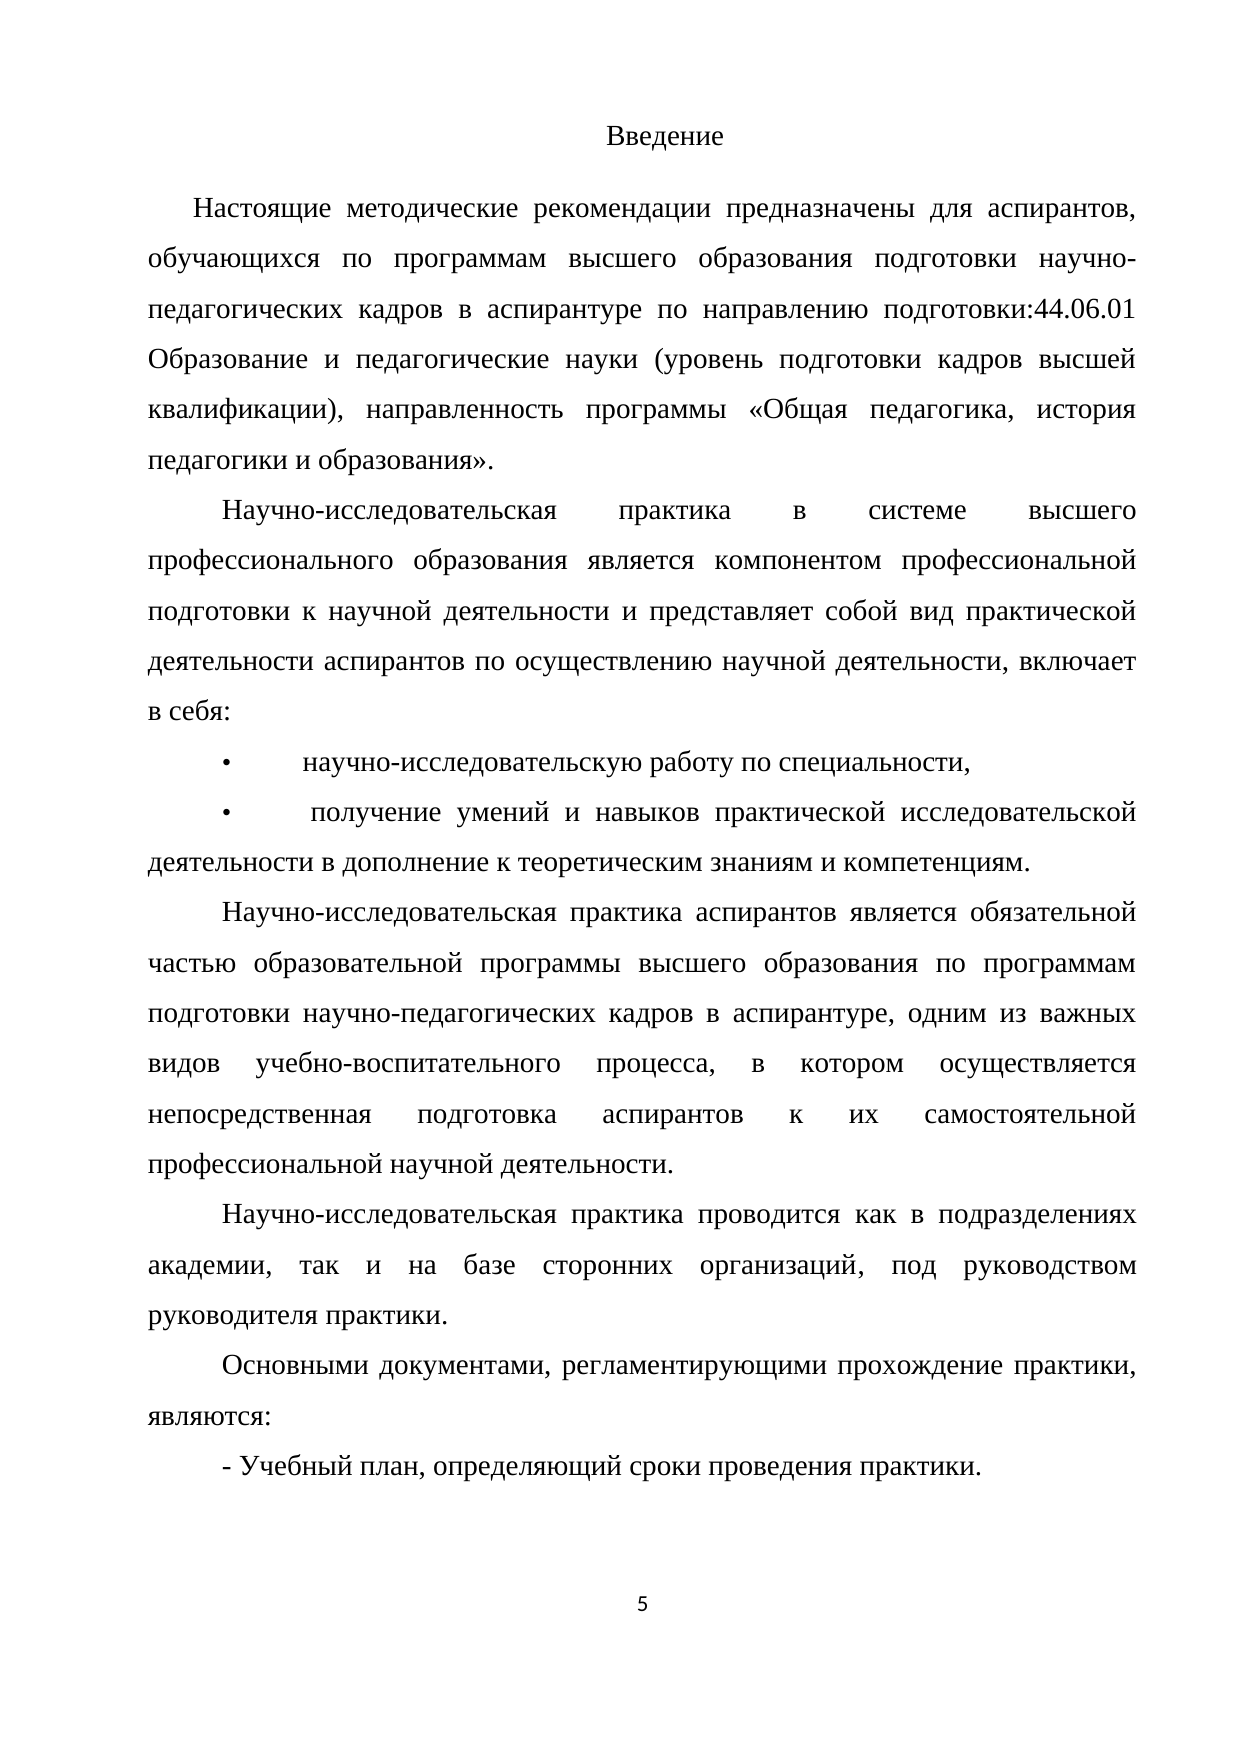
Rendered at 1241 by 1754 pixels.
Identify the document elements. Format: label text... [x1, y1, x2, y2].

text Настоящие методические рекомендации предназначены для аспирантов, обучающихся по программам высшего образования подготовки научно-педагогических кадров в аспирантуре по направлению подготовки:44.06.01 Образование и педагогические науки (уровень подготовки кадров высшей квалификации), направленность программы «Общая педагогика, история педагогики и образования». [148, 190, 1137, 475]
text Научно-исследовательская практика аспирантов является обязательной частью образовательной программы высшего образования по программам подготовки научно-педагогических кадров в аспирантуре, одним из важных видов учебно-воспитательного процесса, в котором осуществляется непосредственная подготовка аспирантов к их самостоятельной профессиональной научной деятельности. [148, 894, 1137, 1180]
text - Учебный план, определяющий сроки проведения практики. [148, 1448, 1137, 1482]
text Научно-исследовательская практика в системе высшего профессионального образования является компонентом профессиональной подготовки к научной деятельности и представляет собой вид практической деятельности аспирантов по осуществлению научной деятельности, включает в себя: [148, 492, 1137, 727]
list Научно-исследовательская практика проводится как в подразделениях академии, так и на базе сторонних организаций, под руководством руководителя практики. [148, 1196, 1137, 1331]
text Основными документами, регламентирующими прохождение практики, являются: [148, 1347, 1137, 1431]
list научно-исследовательскую работу по специальности, [148, 744, 1137, 777]
list получение умений и навыков практической исследовательской деятельности в дополнение к теоретическим знаниям и компетенциям. [148, 794, 1137, 878]
subtitle Введение [193, 118, 1137, 152]
